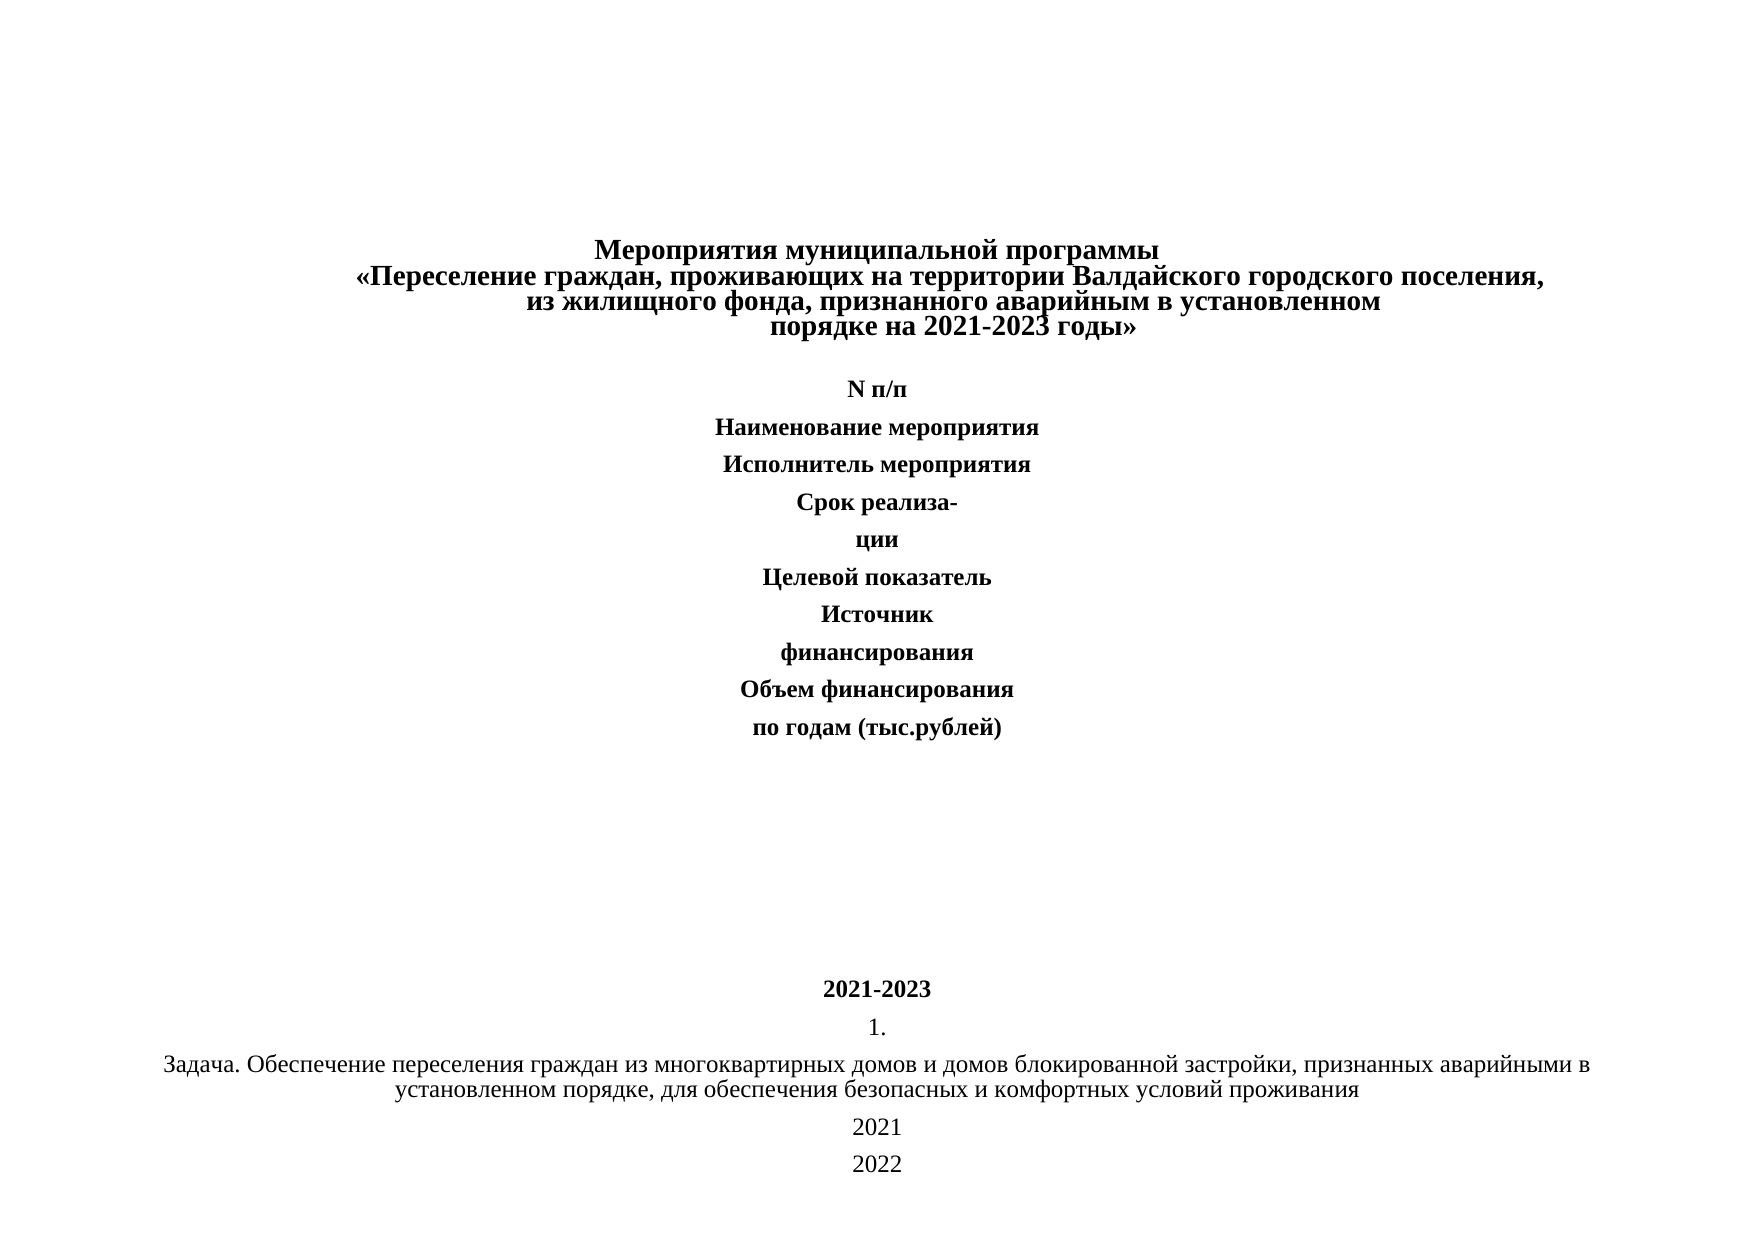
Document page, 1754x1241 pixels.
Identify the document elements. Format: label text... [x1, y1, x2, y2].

text Мероприятия муниципальной программы [118, 232, 1636, 265]
text порядке на 2021-2023 годы» [191, 315, 1636, 340]
text из жилищного фонда, признанного аварийным в установленном [736, 290, 1636, 315]
text из жилищного фонда, признанного аварийным в установленном [191, 290, 732, 315]
text «Переселение граждан, проживающих на территории Валдайского городского поселения, [191, 265, 1636, 290]
